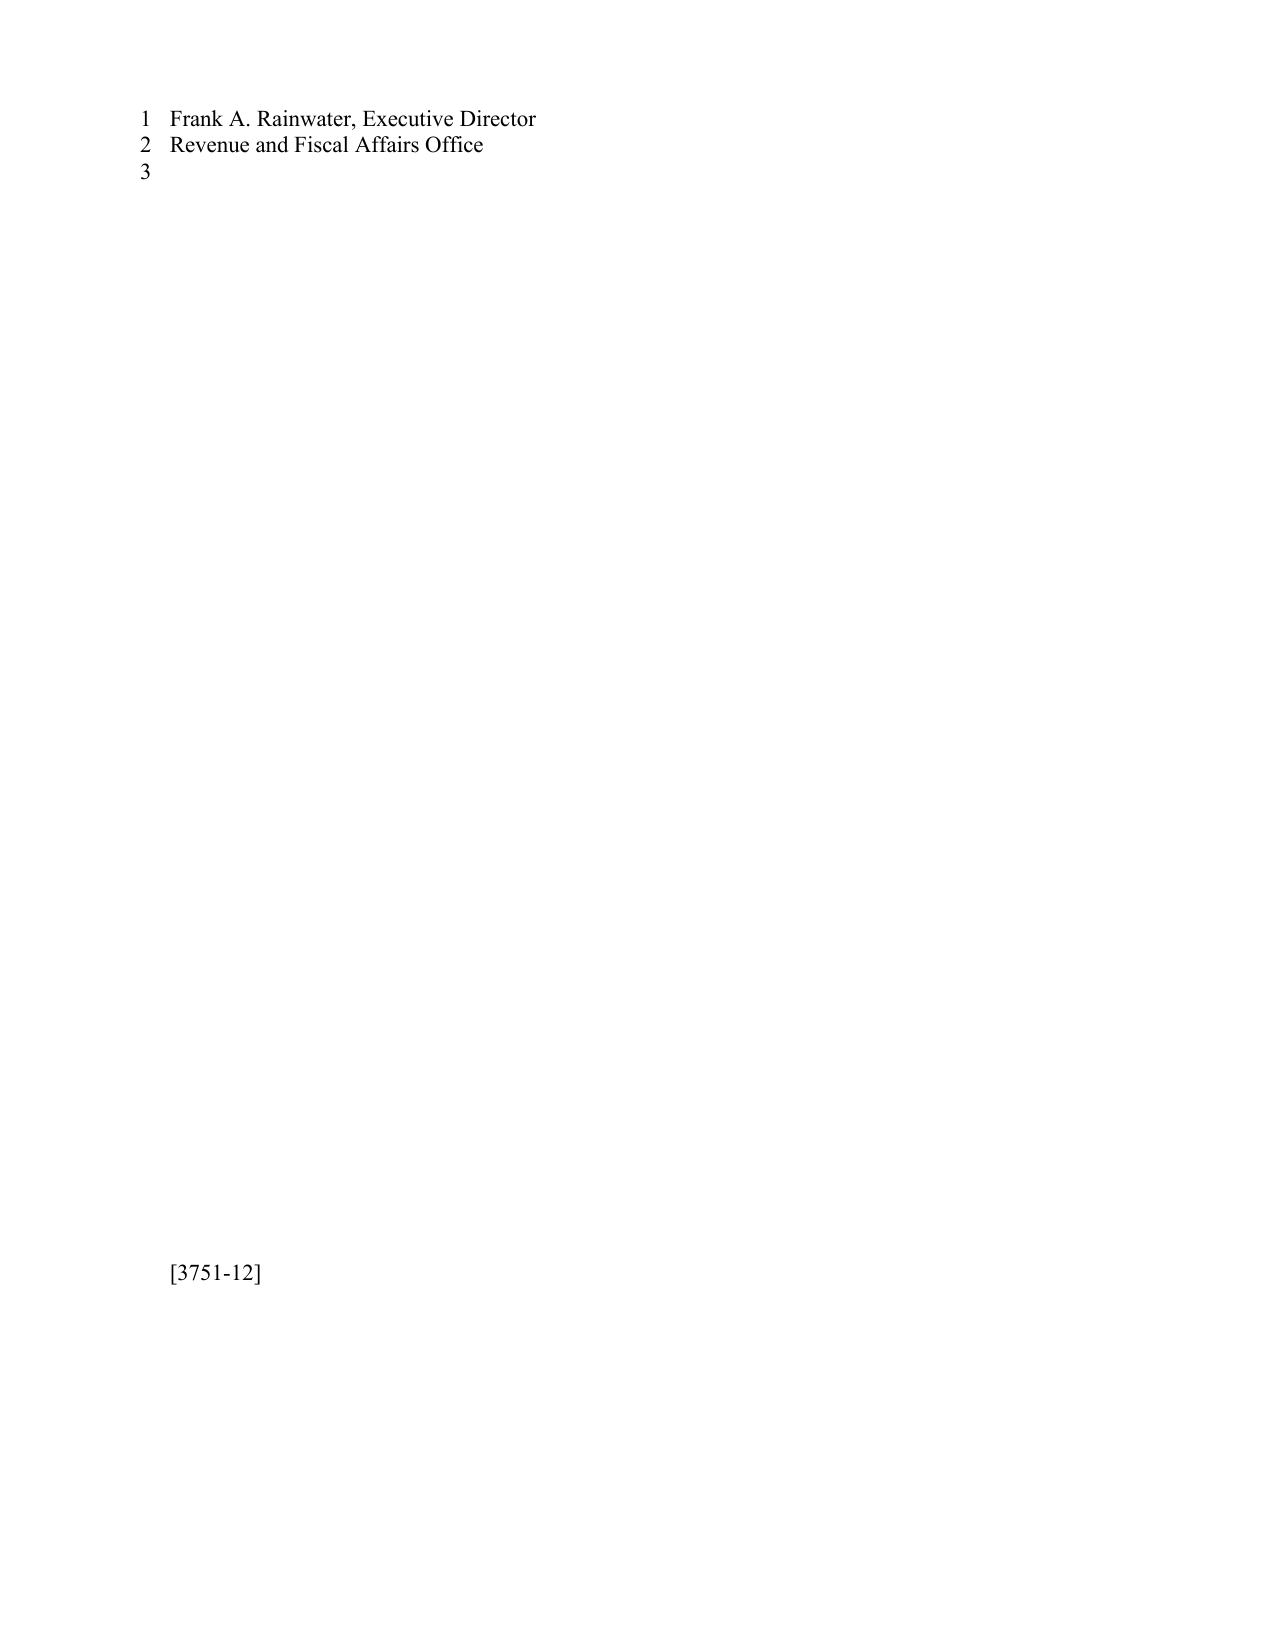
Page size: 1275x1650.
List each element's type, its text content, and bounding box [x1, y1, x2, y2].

text Revenue and Fiscal Affairs Office [169, 131, 787, 158]
text Frank A. Rainwater, Executive Director [169, 105, 787, 131]
